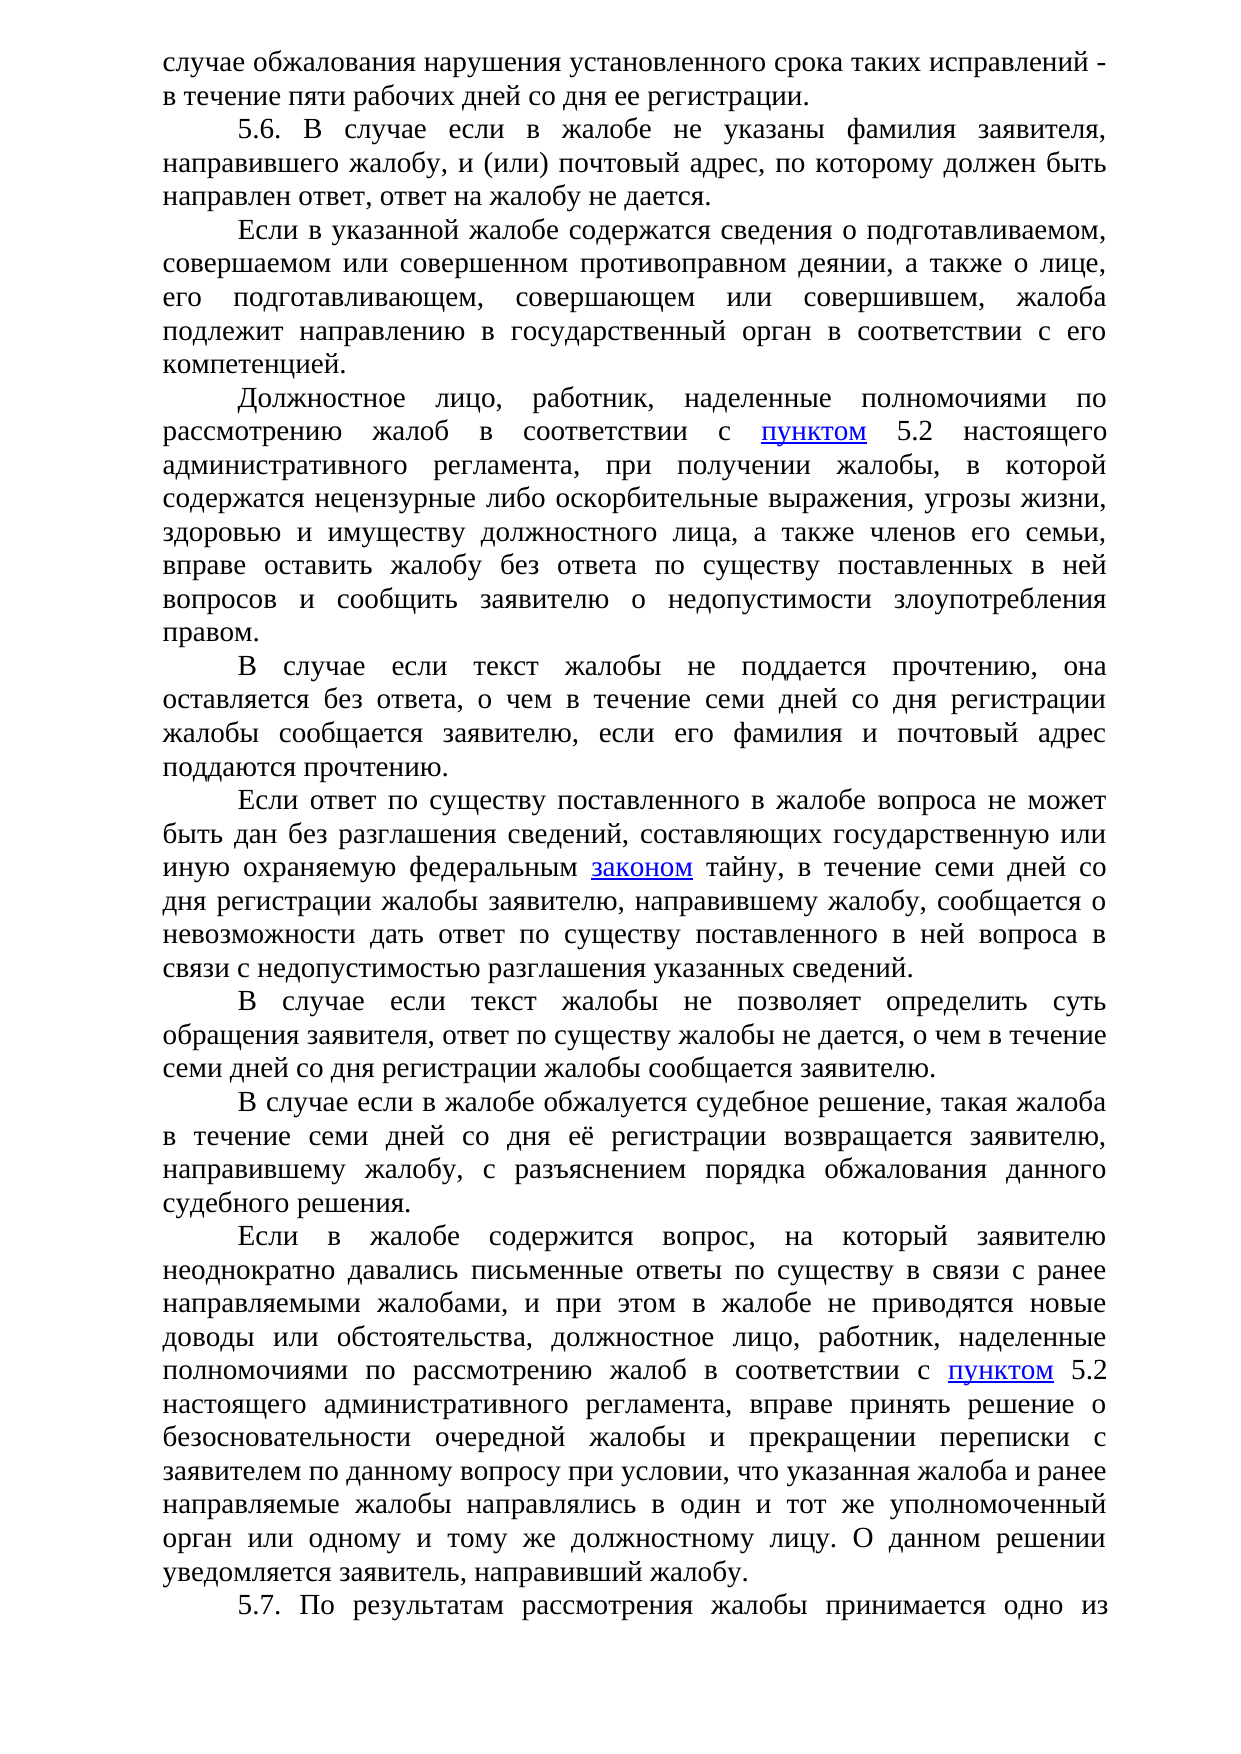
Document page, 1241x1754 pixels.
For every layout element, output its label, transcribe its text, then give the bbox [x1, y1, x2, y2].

text В случае если текст жалобы не поддается прочтению, она оставляется без ответа, о чем в течение семи дней со дня регистрации жалобы сообщается заявителю, если его фамилия и почтовый адрес поддаются прочтению. [162, 648, 1107, 782]
text Если ответ по существу поставленного в жалобе вопроса не может быть дан без разглашения сведений, составляющих государственную или иную охраняемую федеральным законом тайну, в течение семи дней со дня регистрации жалобы заявителю, направившему жалобу, сообщается о невозможности дать ответ по существу поставленного в ней вопроса в связи с недопустимостью разглашения указанных сведений. [162, 782, 1107, 983]
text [162, 1587, 1109, 1621]
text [162, 44, 1107, 111]
text Должностное лицо, работник, наделенные полномочиями по рассмотрению жалоб в соответствии с пунктом 5.2 настоящего административного регламента, при получении жалобы, в которой содержатся нецензурные либо оскорбительные выражения, угрозы жизни, здоровью и имуществу должностного лица, а также членов его семьи, вправе оставить жалобу без ответа по существу поставленных в ней вопросов и сообщить заявителю о недопустимости злоупотребления правом. [162, 380, 1107, 648]
text Если в указанной жалобе содержатся сведения о подготавливаемом, совершаемом или совершенном противоправном деянии, а также о лице, его подготавливающем, совершающем или совершившем, жалоба подлежит направлению в государственный орган в соответствии с его компетенцией. [162, 212, 1107, 380]
text 5.6. В случае если в жалобе не указаны фамилия заявителя, направившего жалобу, и (или) почтовый адрес, по которому должен быть направлен ответ, ответ на жалобу не дается. [162, 111, 1107, 212]
text В случае если текст жалобы не позволяет определить суть обращения заявителя, ответ по существу жалобы не дается, о чем в течение семи дней со дня регистрации жалобы сообщается заявителю. [162, 983, 1107, 1084]
text В случае если в жалобе обжалуется судебное решение, такая жалоба в течение семи дней со дня её регистрации возвращается заявителю, направившему жалобу, с разъяснением порядка обжалования данного судебного решения. [162, 1084, 1107, 1218]
text Если в жалобе содержится вопрос, на который заявителю неоднократно давались письменные ответы по существу в связи с ранее направляемыми жалобами, и при этом в жалобе не приводятся новые доводы или обстоятельства, должностное лицо, работник, наделенные полномочиями по рассмотрению жалоб в соответствии с пунктом 5.2 настоящего административного регламента, вправе принять решение о безосновательности очередной жалобы и прекращении переписки с заявителем по данному вопросу при условии, что указанная жалоба и ранее направляемые жалобы направлялись в один и тот же уполномоченный орган или одному и тому же должностному лицу. О данном решении уведомляется заявитель, направивший жалобу. [162, 1218, 1107, 1587]
